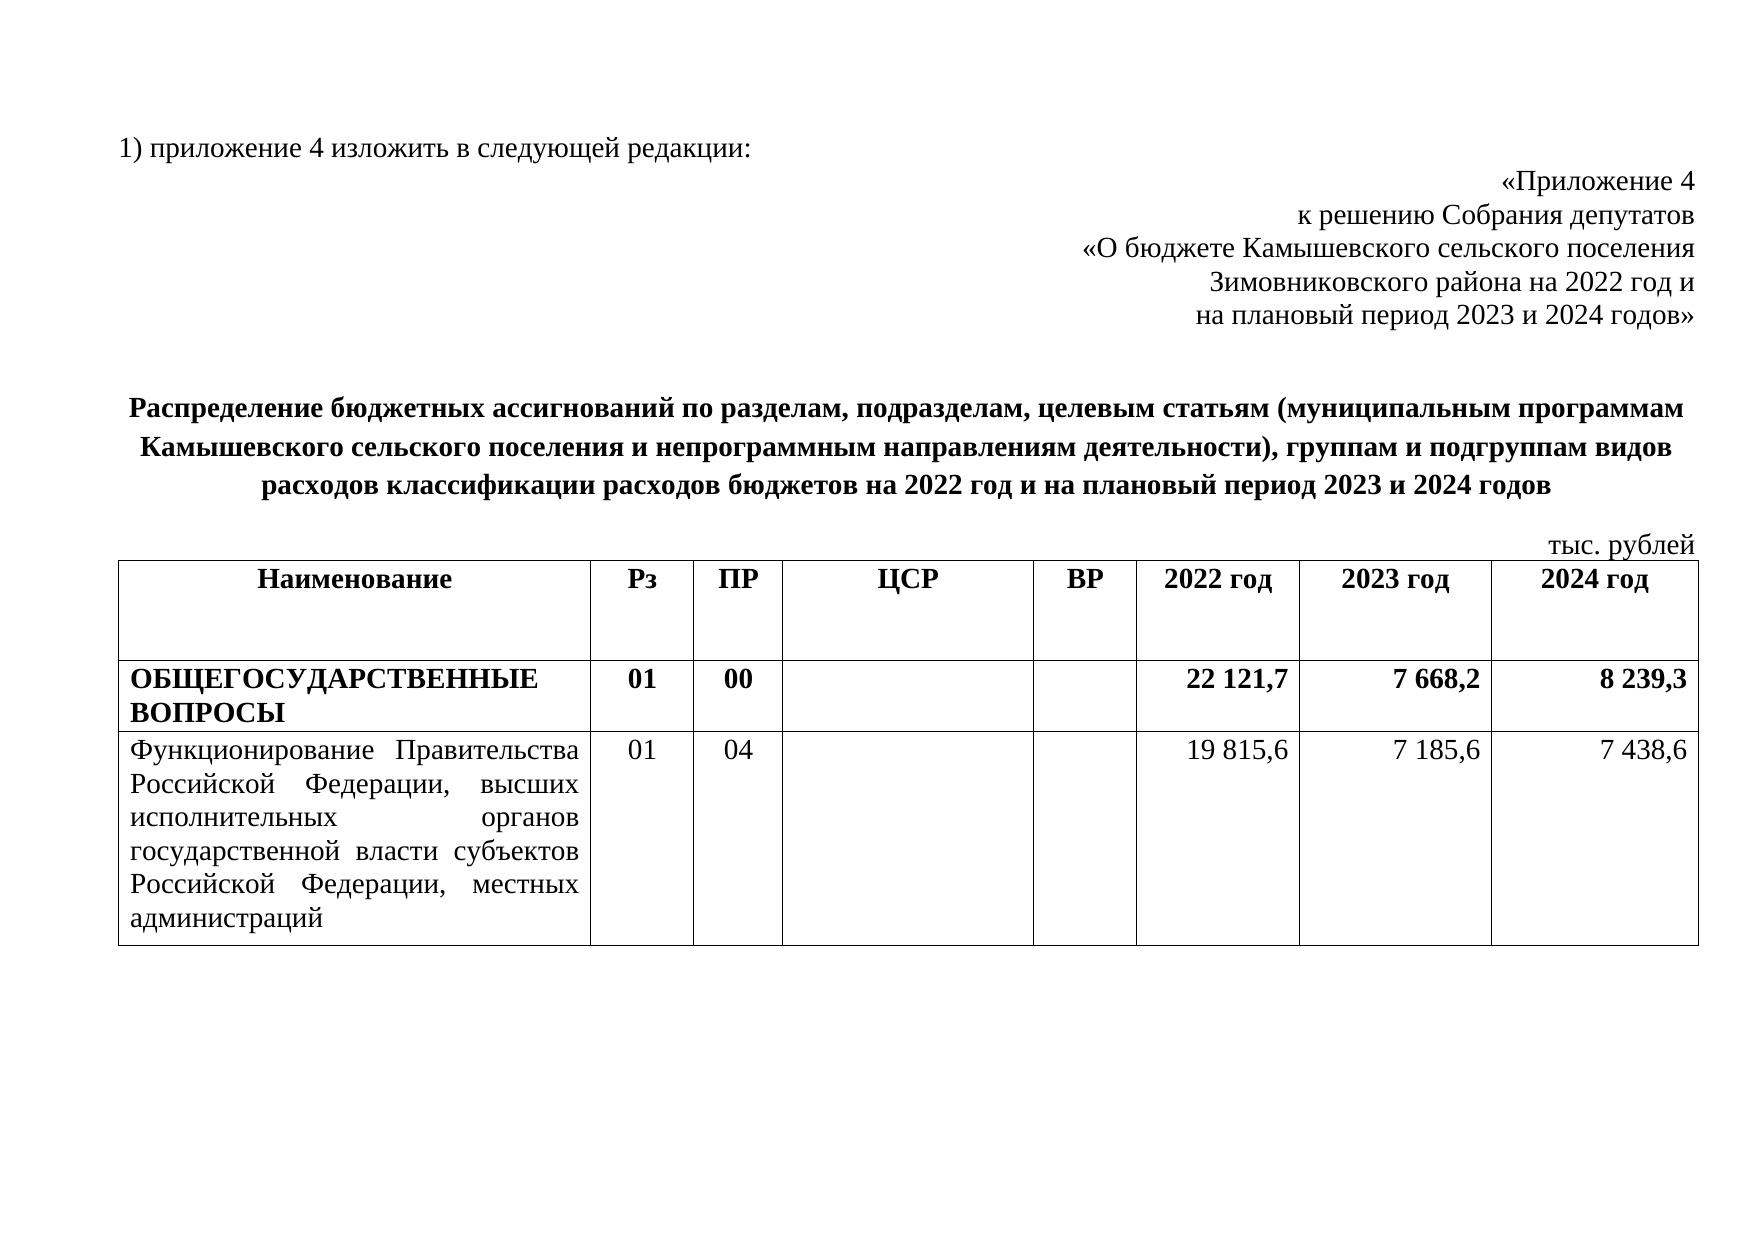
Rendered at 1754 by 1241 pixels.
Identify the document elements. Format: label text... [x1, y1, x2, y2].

table_header Наименование [119, 561, 590, 660]
table_cell [1034, 661, 1136, 731]
table_cell 01 [591, 661, 693, 731]
table_cell [1034, 732, 1136, 945]
table_header 2022 год [1137, 561, 1299, 660]
text тыс. рублей [118, 527, 1695, 560]
table_cell 7 185,6 [1300, 732, 1491, 945]
table_cell 22 121,7 [1137, 661, 1299, 731]
text Распределение бюджетных ассигнований по разделам, подразделам, целевым статьям (муниципальным программам Камышевского сельского поселения и непрограммным направлениям деятельности), группам и подгруппам видов расходов классификации расходов бюджетов на 2022 год и на плановый период 2023 и 2024 годов [118, 390, 1695, 501]
text на плановый период 2023 и 2024 годов» [118, 297, 1695, 331]
table_header ЦСР [783, 561, 1033, 660]
table_cell 00 [694, 661, 782, 731]
table_cell 04 [694, 732, 782, 945]
table_cell Функционирование Правительства Российской Федерации, высших исполнительных органов государственной власти субъектов Российской Федерации, местных администраций [119, 732, 590, 945]
text «Приложение 4 [118, 163, 1695, 197]
table_header 2024 год [1492, 561, 1698, 660]
table_cell [783, 661, 1033, 731]
table_cell 7 438,6 [1492, 732, 1698, 945]
table_header ПР [694, 561, 782, 660]
table_header ВР [1034, 561, 1136, 660]
table_cell 19 815,6 [1137, 732, 1299, 945]
table_header 2023 год [1300, 561, 1491, 660]
table_cell 7 668,2 [1300, 661, 1491, 731]
table_cell ОБЩЕГОСУДАРСТВЕННЫЕ ВОПРОСЫ [119, 661, 590, 731]
table_cell 8 239,3 [1492, 661, 1698, 731]
text «О бюджете Камышевского сельского поселения [118, 230, 1695, 264]
text 1) приложение 4 изложить в следующей редакции: [118, 130, 1695, 163]
text к решению Собрания депутатов [118, 197, 1695, 230]
text Зимовниковского района на 2022 год и [118, 264, 1695, 297]
table_header Рз [591, 561, 693, 660]
table_cell 01 [591, 732, 693, 945]
table_cell [783, 732, 1033, 945]
